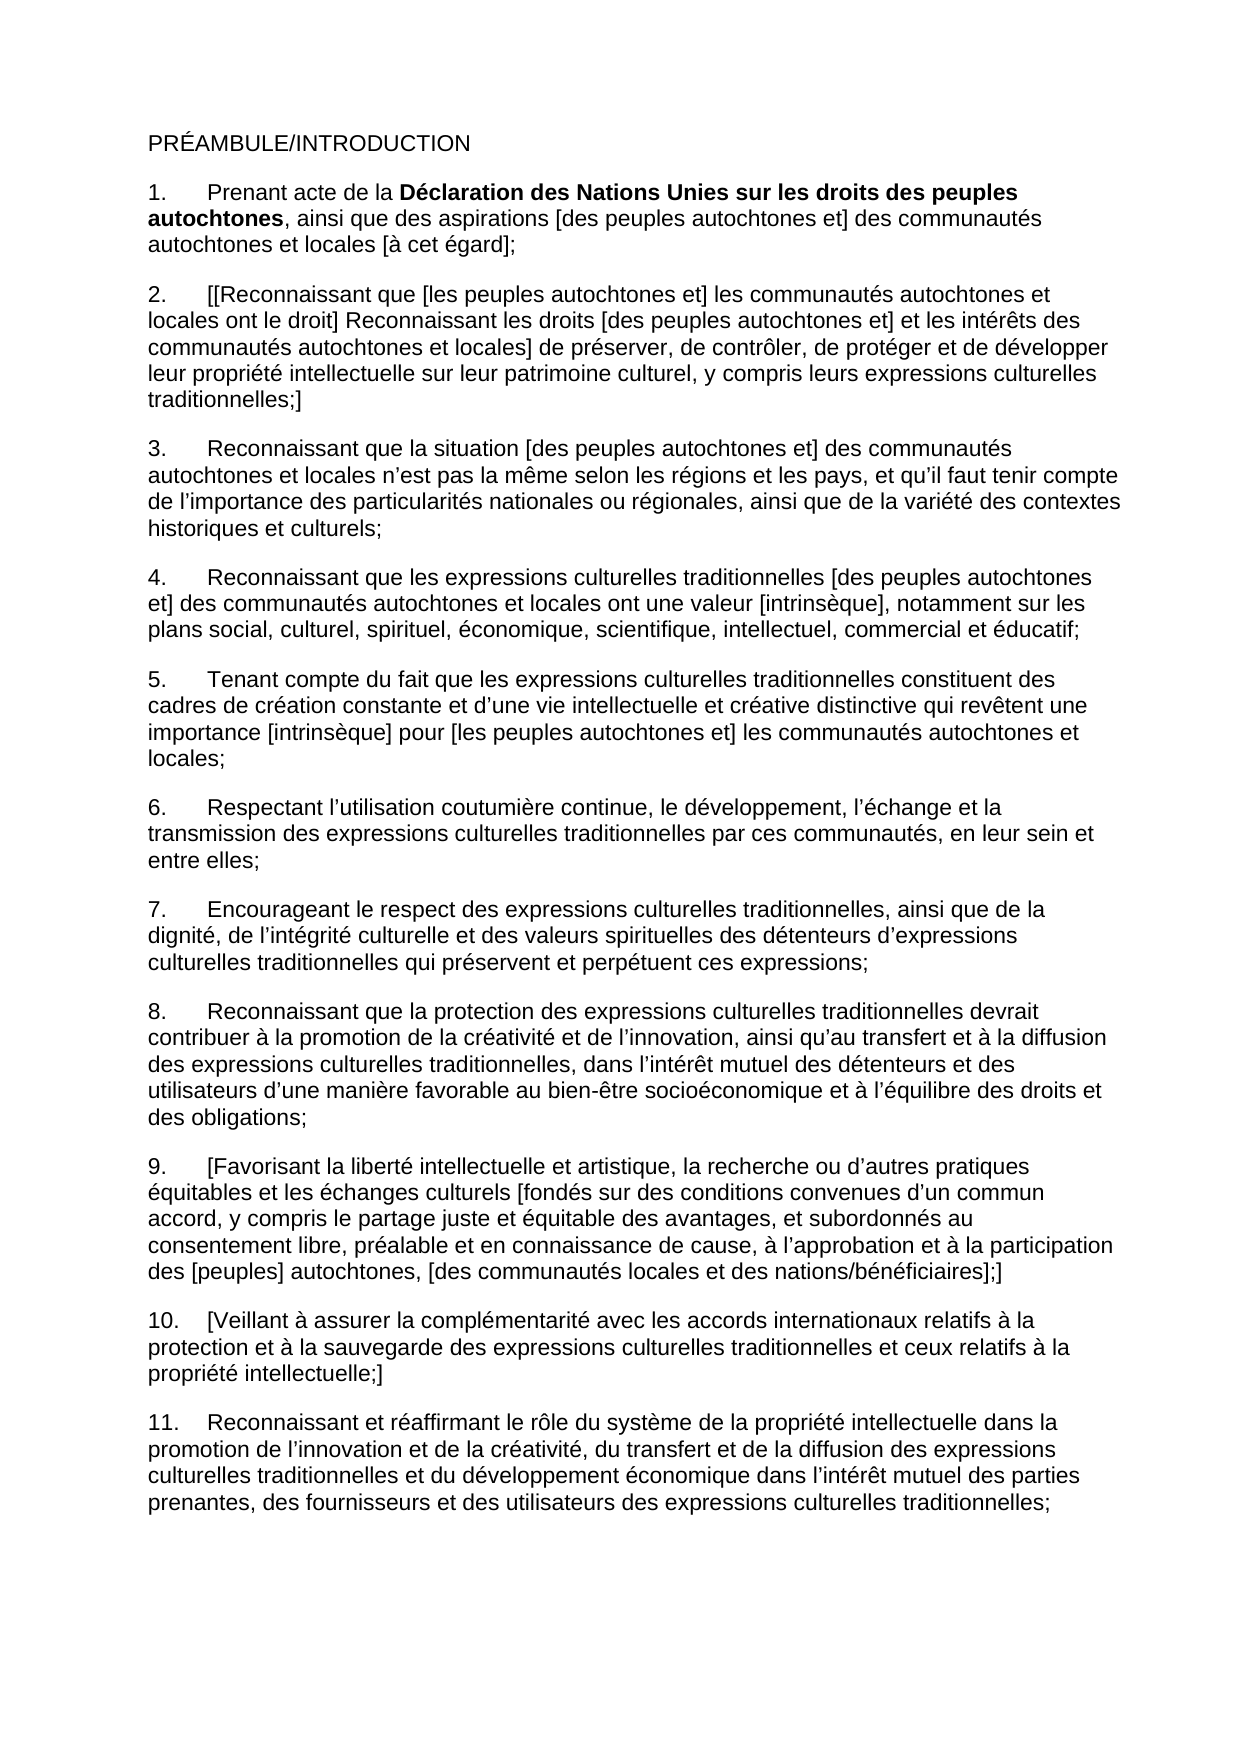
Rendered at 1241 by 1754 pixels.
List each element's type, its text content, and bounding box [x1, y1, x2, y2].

list Reconnaissant que les expressions culturelles traditionnelles [des peuples autochtones et] des communautés autochtones et locales ont une valeur [intrinsèque], notamment sur les plans social, culturel, spirituel, économique, scientifique, intellectuel, commercial et éducatif; [148, 564, 1122, 643]
list Reconnaissant que la protection des expressions culturelles traditionnelles devrait contribuer à la promotion de la créativité et de l’innovation, ainsi qu’au transfert et à la diffusion des expressions culturelles traditionnelles, dans l’intérêt mutuel des détenteurs et des utilisateurs d’une manière favorable au bien-être socioéconomique et à l’équilibre des droits et des obligations; [148, 998, 1122, 1130]
list Tenant compte du fait que les expressions culturelles traditionnelles constituent des cadres de création constante et d’une vie intellectuelle et créative distinctive qui revêtent une importance [intrinsèque] pour [les peuples autochtones et] les communautés autochtones et locales; [148, 666, 1122, 771]
list Encourageant le respect des expressions culturelles traditionnelles, ainsi que de la dignité, de l’intégrité culturelle et des valeurs spirituelles des détenteurs d’expressions culturelles traditionnelles qui préservent et perpétuent ces expressions; [148, 896, 1122, 975]
list [Veillant à assurer la complémentarité avec les accords internationaux relatifs à la protection et à la sauvegarde des expressions culturelles traditionnelles et ceux relatifs à la propriété intellectuelle;] [148, 1307, 1122, 1386]
text Préambule/Introduction [148, 129, 1122, 156]
list Prenant acte de la Déclaration des Nations Unies sur les droits des peuples autochtones, ainsi que des aspirations [des peuples autochtones et] des communautés autochtones et locales [à cet égard]; [148, 179, 1122, 258]
list [Favorisant la liberté intellectuelle et artistique, la recherche ou d’autres pratiques équitables et les échanges culturels [fondés sur des conditions convenues d’un commun accord, y compris le partage juste et équitable des avantages, et subordonnés au consentement libre, préalable et en connaissance de cause, à l’approbation et à la participation des [peuples] autochtones, [des communautés locales et des nations/bénéficiaires];] [148, 1153, 1122, 1284]
list Respectant l’utilisation coutumière continue, le développement, l’échange et la transmission des expressions culturelles traditionnelles par ces communautés, en leur sein et entre elles; [148, 794, 1122, 873]
list Reconnaissant que la situation [des peuples autochtones et] des communautés autochtones et locales n’est pas la même selon les régions et les pays, et qu’il faut tenir compte de l’importance des particularités nationales ou régionales, ainsi que de la variété des contextes historiques et culturels; [148, 435, 1122, 541]
list [[Reconnaissant que [les peuples autochtones et] les communautés autochtones et locales ont le droit] Reconnaissant les droits [des peuples autochtones et] et les intérêts des communautés autochtones et locales] de préserver, de contrôler, de protéger et de développer leur propriété intellectuelle sur leur patrimoine culturel, y compris leurs expressions culturelles traditionnelles;] [148, 281, 1122, 412]
list Reconnaissant et réaffirmant le rôle du système de la propriété intellectuelle dans la promotion de l’innovation et de la créativité, du transfert et de la diffusion des expressions culturelles traditionnelles et du développement économique dans l’intérêt mutuel des parties prenantes, des fournisseurs et des utilisateurs des expressions culturelles traditionnelles; [148, 1409, 1122, 1515]
